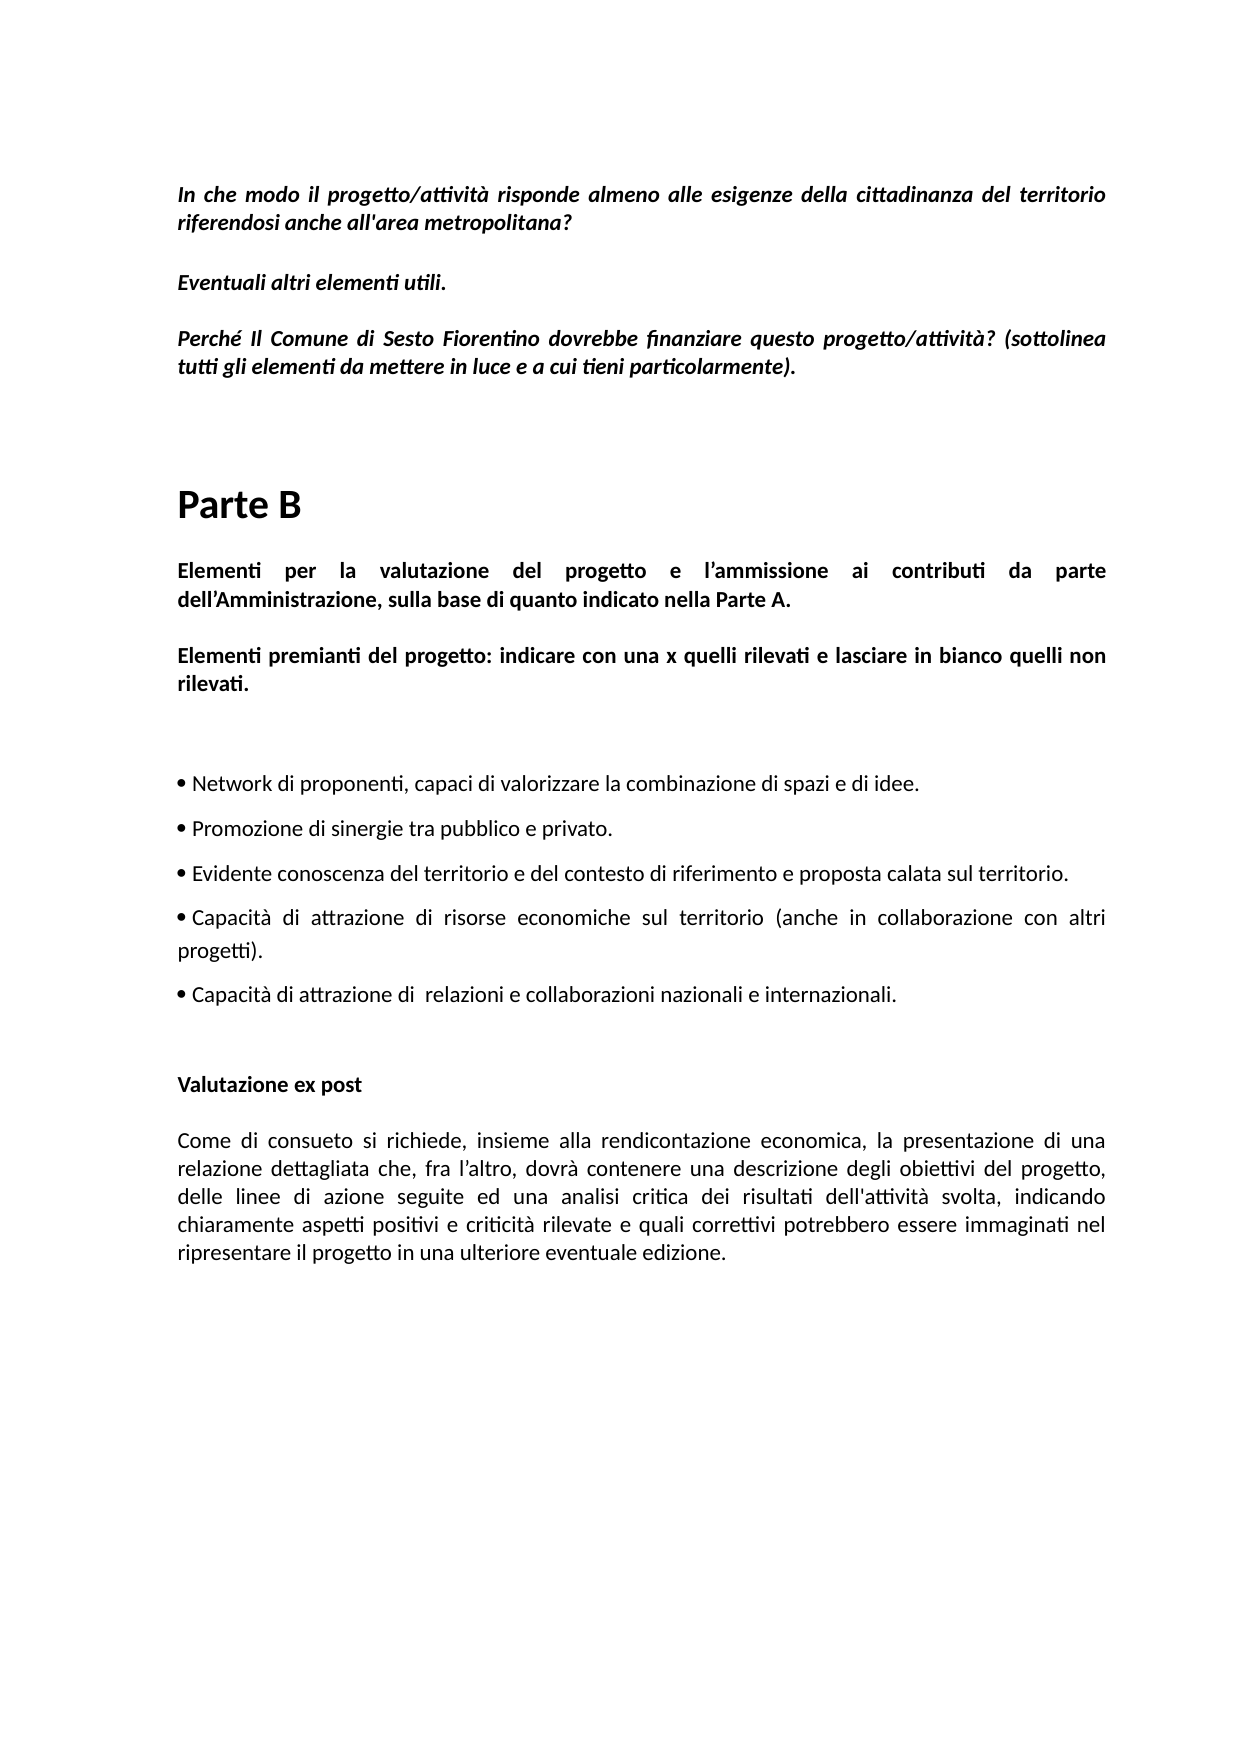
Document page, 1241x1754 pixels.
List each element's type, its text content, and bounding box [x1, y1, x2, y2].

text Perché Il Comune di Sesto Fiorentino dovrebbe finanziare questo progetto/attività? (sottolinea tutti gli elementi da mettere in luce e a cui tieni particolarmente). [177, 324, 1107, 380]
text In che modo il progetto/attività risponde almeno alle esigenze della cittadinanza del territorio riferendosi anche all'area metropolitana? [177, 180, 1107, 236]
text Come di consueto si richiede, insieme alla rendicontazione economica, la presentazione di una relazione dettagliata che, fra l’altro, dovrà contenere una descrizione degli obiettivi del progetto, delle linee di azione seguite ed una analisi critica dei risultati dell'attività svolta, indicando chiaramente aspetti positivi e criticità rilevate e quali correttivi potrebbero essere immaginati nel ripresentare il progetto in una ulteriore eventuale edizione. [177, 1126, 1107, 1266]
text Eventuali altri elementi utili. [177, 268, 1107, 296]
list Capacità di attrazione di risorse economiche sul territorio (anche in collaborazione con altri progetti). [177, 903, 1107, 964]
text Parte B [177, 478, 1107, 529]
list Promozione di sinergie tra pubblico e privato. [177, 814, 1107, 842]
list Network di proponenti, capaci di valorizzare la combinazione di spazi e di idee. [177, 769, 1107, 797]
text Valutazione ex post [177, 1070, 1107, 1098]
list Evidente conoscenza del territorio e del contesto di riferimento e proposta calata sul territorio. [177, 859, 1107, 887]
list Capacità di attrazione di relazioni e collaborazioni nazionali e internazionali. [177, 980, 1107, 1008]
text Elementi per la valutazione del progetto e l’ammissione ai contributi da parte dell’Amministrazione, sulla base di quanto indicato nella Parte A. [177, 557, 1107, 613]
text Elementi premianti del progetto: indicare con una x quelli rilevati e lasciare in bianco quelli non rilevati. [177, 641, 1107, 697]
